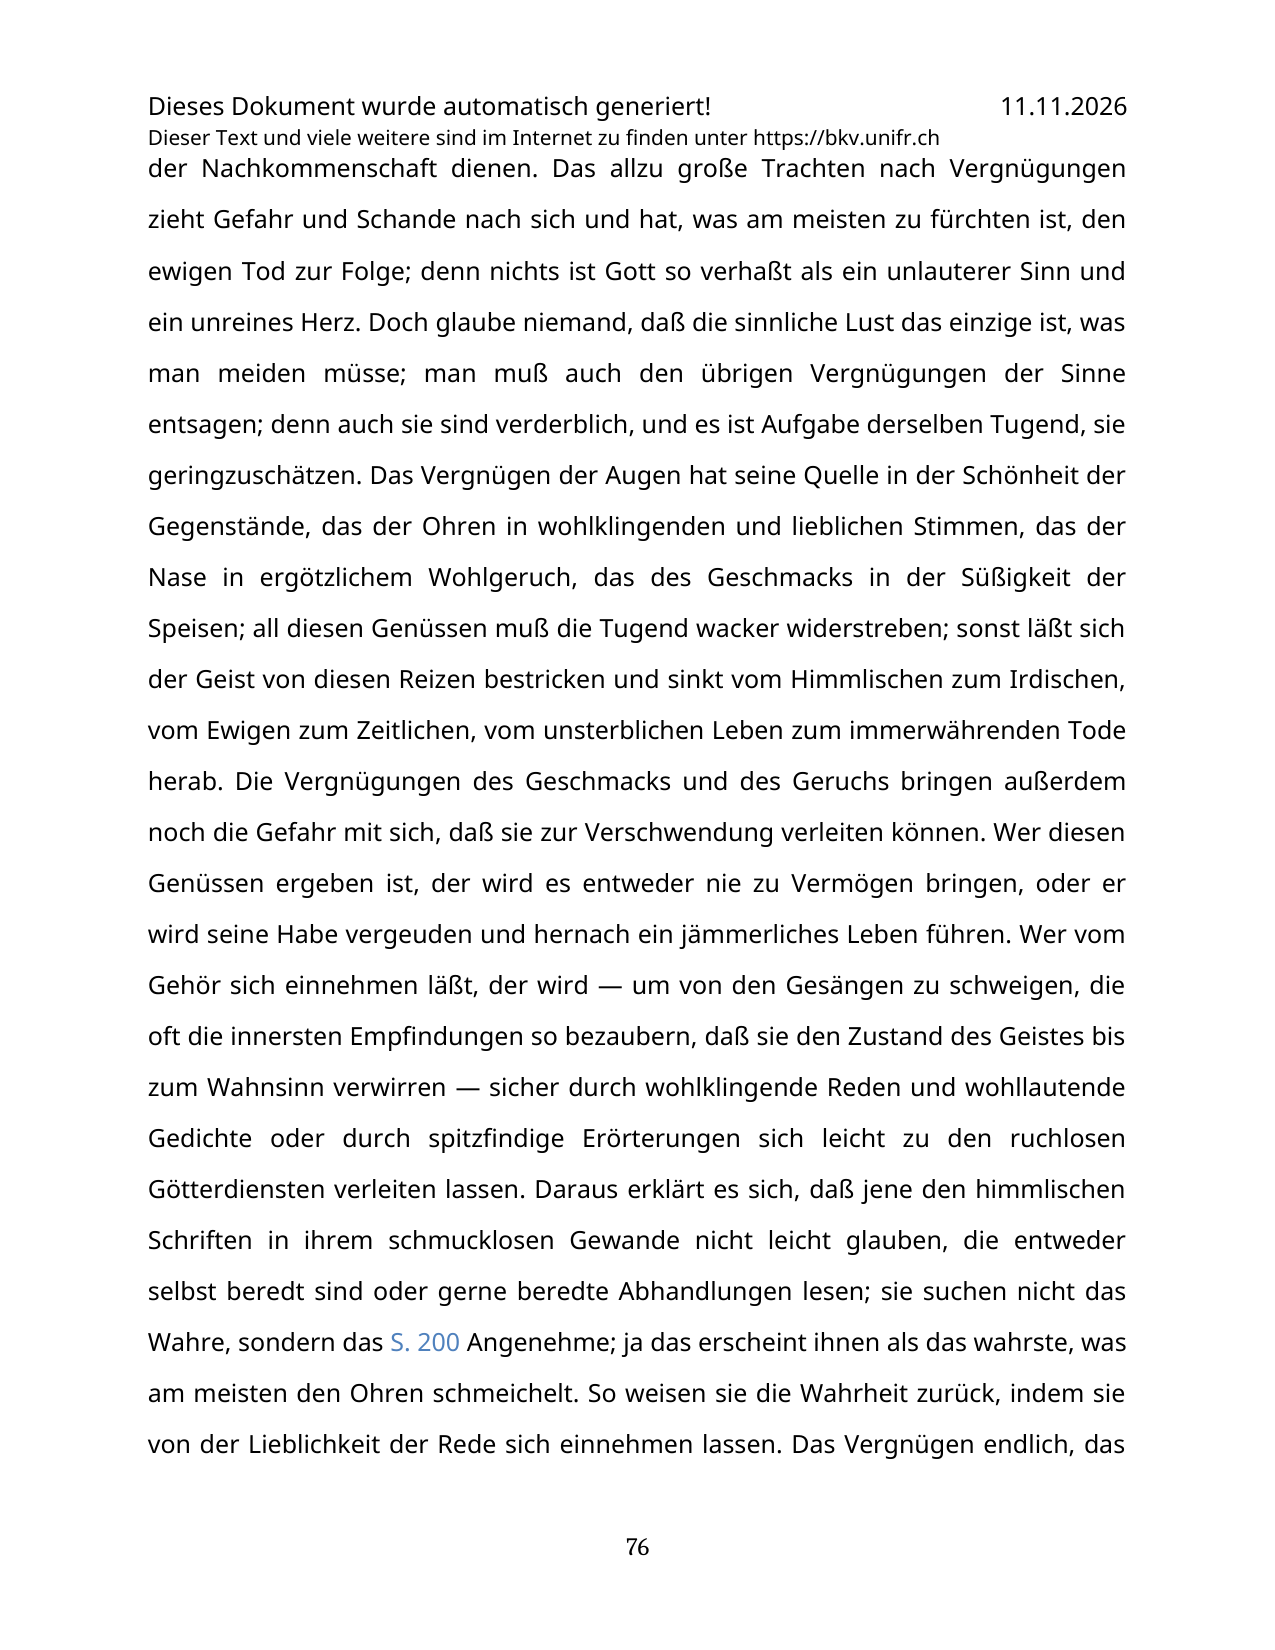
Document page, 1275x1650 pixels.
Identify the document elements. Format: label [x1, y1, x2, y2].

text [148, 151, 1127, 1461]
